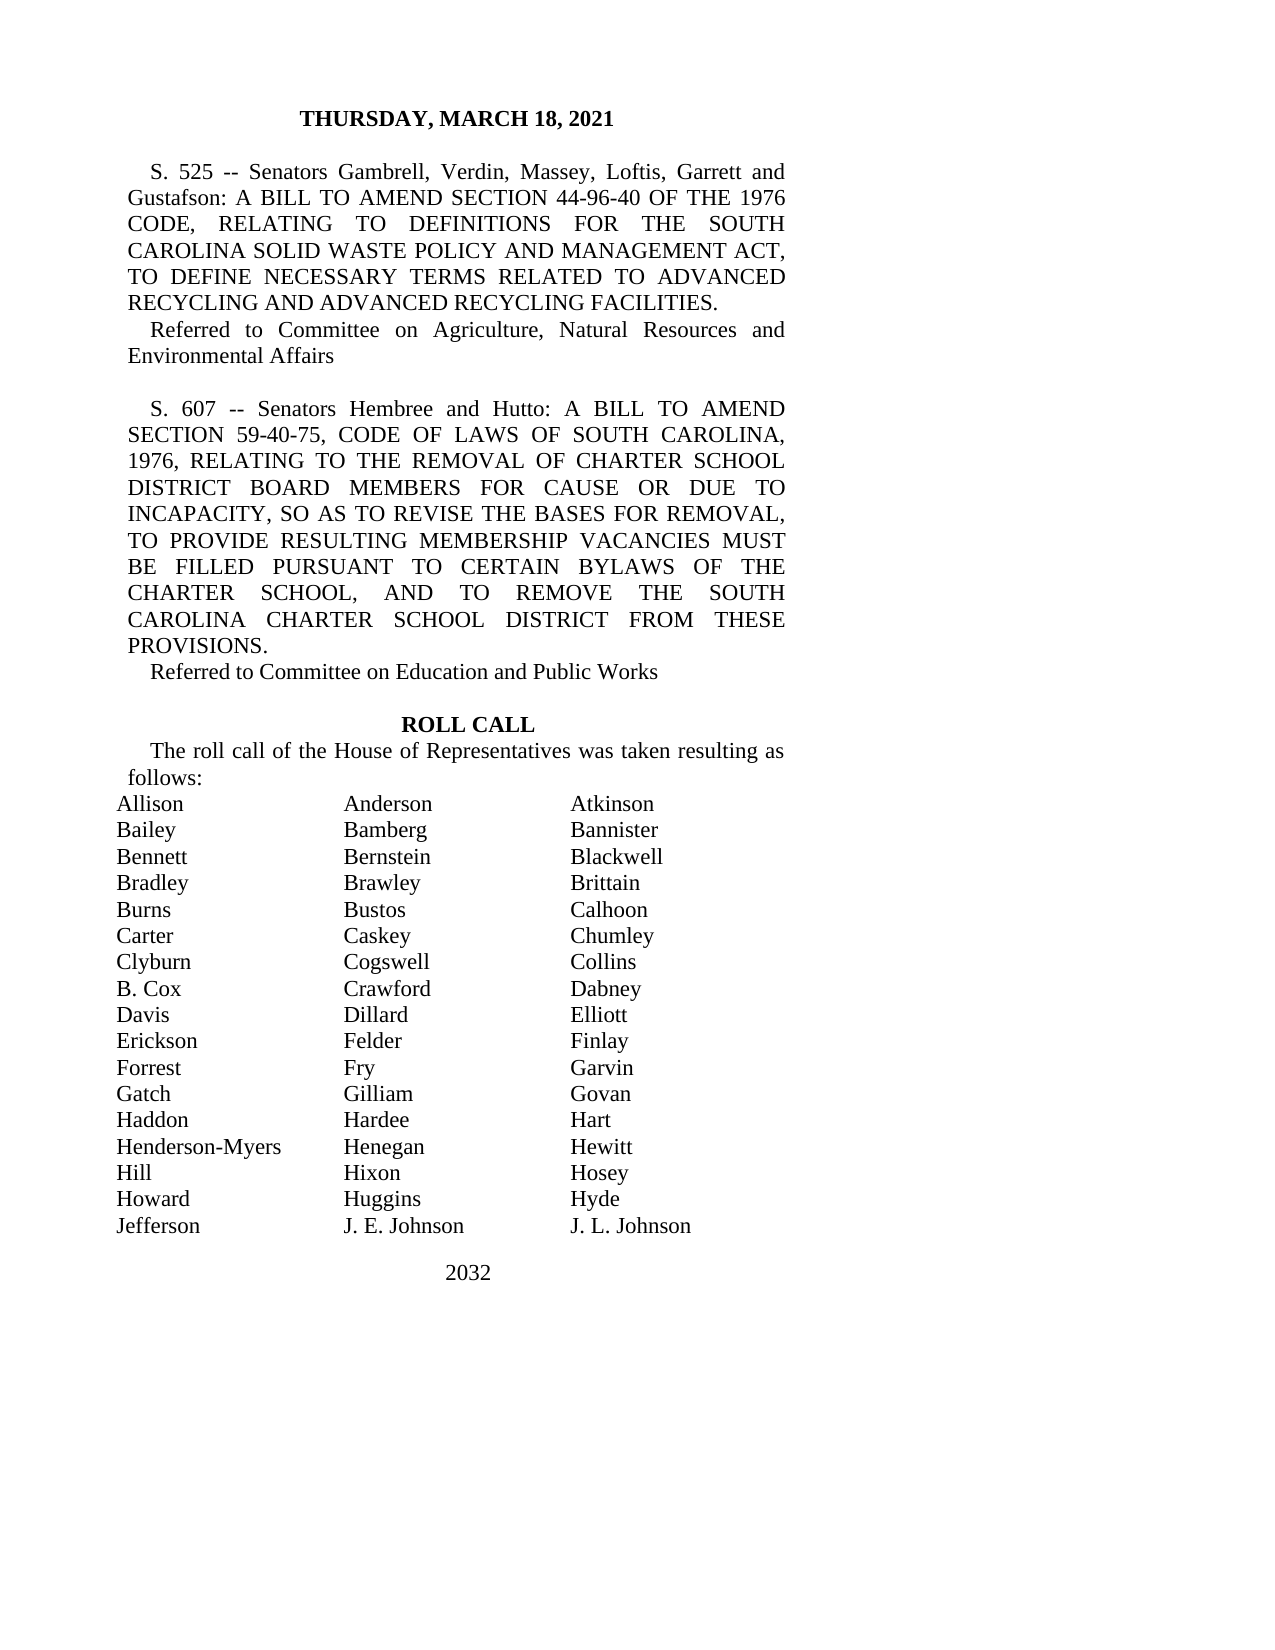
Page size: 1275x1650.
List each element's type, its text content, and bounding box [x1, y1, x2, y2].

table_cell Hewitt [559, 1133, 786, 1159]
table_cell Gatch [105, 1080, 332, 1106]
table_cell Cogswell [332, 948, 559, 975]
text ROLL CALL [127, 711, 786, 737]
table_cell Burns [105, 896, 332, 922]
table_cell Garvin [559, 1054, 786, 1080]
table_header Allison [105, 790, 332, 817]
table_cell Jefferson [105, 1212, 332, 1238]
table_cell Bernstein [332, 843, 559, 869]
table_cell Davis [105, 1001, 332, 1027]
table_cell Haddon [105, 1106, 332, 1133]
table_cell B. Cox [105, 975, 332, 1001]
table_cell Calhoon [559, 896, 786, 922]
table_cell Finlay [559, 1028, 786, 1054]
table_cell Hosey [559, 1159, 786, 1186]
table_cell Dillard [332, 1001, 559, 1027]
table_cell Hixon [332, 1159, 559, 1186]
table_cell Govan [559, 1080, 786, 1106]
table_cell Bannister [559, 817, 786, 843]
table_cell Fry [332, 1054, 559, 1080]
table_cell Chumley [559, 922, 786, 948]
table_cell Howard [105, 1186, 332, 1212]
text The roll call of the House of Representatives was taken resulting as follows: [127, 737, 786, 790]
table_header Atkinson [559, 790, 786, 817]
text Referred to Committee on Agriculture, Natural Resources and Environmental Affairs [127, 316, 786, 368]
table_cell Hill [105, 1159, 332, 1186]
table_cell Bamberg [332, 817, 559, 843]
table_cell Brawley [332, 869, 559, 896]
table_cell Crawford [332, 975, 559, 1001]
text Referred to Committee on Education and Public Works [127, 658, 786, 685]
table_cell Hyde [559, 1186, 786, 1212]
table_cell Henegan [332, 1133, 559, 1159]
table_cell Carter [105, 922, 332, 948]
table_cell Bustos [332, 896, 559, 922]
table_header Anderson [332, 790, 559, 817]
table_cell J. L. Johnson [559, 1212, 786, 1238]
table_cell Bennett [105, 843, 332, 869]
table_cell Bradley [105, 869, 332, 896]
text S. 525 -- Senators Gambrell, Verdin, Massey, Loftis, Garrett and Gustafson: A BILL TO AMEND SECTION 44-96-40 OF THE 1976 CODE, RELATING TO DEFINITIONS FOR THE SOUTH CAROLINA SOLID WASTE POLICY AND MANAGEMENT ACT, TO DEFINE NECESSARY TERMS RELATED TO ADVANCED RECYCLING AND ADVANCED RECYCLING FACILITIES. [127, 158, 786, 316]
table_cell J. E. Johnson [332, 1212, 559, 1238]
table_cell Felder [332, 1028, 559, 1054]
table_cell Hardee [332, 1106, 559, 1133]
text S. 607 -- Senators Hembree and Hutto: A BILL TO AMEND SECTION 59-40-75, CODE OF LAWS OF SOUTH CAROLINA, 1976, RELATING TO THE REMOVAL OF CHARTER SCHOOL DISTRICT BOARD MEMBERS FOR CAUSE OR DUE TO INCAPACITY, SO AS TO REVISE THE BASES FOR REMOVAL, TO PROVIDE RESULTING MEMBERSHIP VACANCIES MUST BE FILLED PURSUANT TO CERTAIN BYLAWS OF THE CHARTER SCHOOL, AND TO REMOVE THE SOUTH CAROLINA CHARTER SCHOOL DISTRICT FROM THESE PROVISIONS. [127, 395, 786, 658]
table_cell Erickson [105, 1028, 332, 1054]
table_cell Elliott [559, 1001, 786, 1027]
table_cell Dabney [559, 975, 786, 1001]
table_cell Clyburn [105, 948, 332, 975]
table_cell Gilliam [332, 1080, 559, 1106]
table_cell Hart [559, 1106, 786, 1133]
table_cell Forrest [105, 1054, 332, 1080]
table_cell Collins [559, 948, 786, 975]
table_cell Brittain [559, 869, 786, 896]
table_cell Caskey [332, 922, 559, 948]
table_cell Huggins [332, 1186, 559, 1212]
table_cell Blackwell [559, 843, 786, 869]
table_cell Bailey [105, 817, 332, 843]
table_cell Henderson-Myers [105, 1133, 332, 1159]
